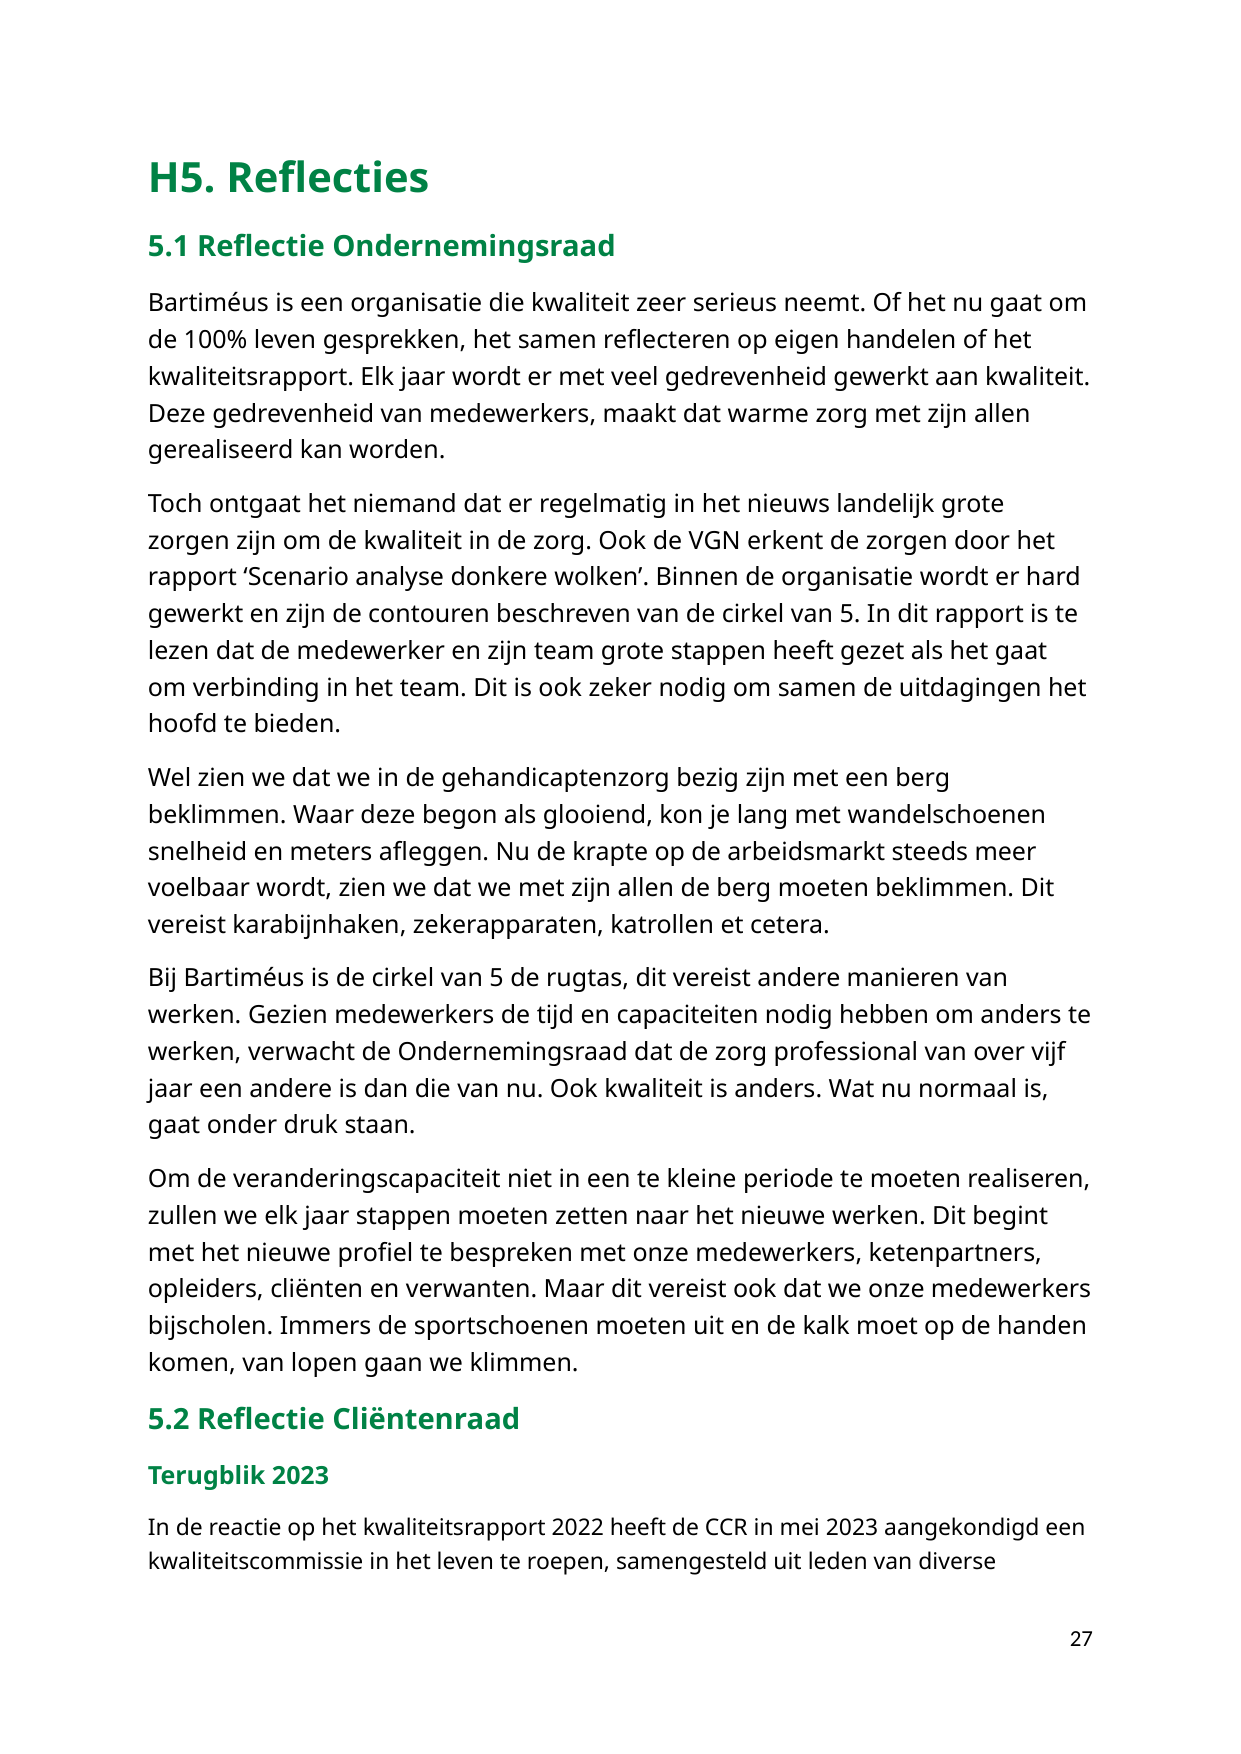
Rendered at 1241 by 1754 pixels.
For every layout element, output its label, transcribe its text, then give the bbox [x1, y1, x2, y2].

text Om de veranderingscapaciteit niet in een te kleine periode te moeten realiseren, zullen we elk jaar stappen moeten zetten naar het nieuwe werken. Dit begint met het nieuwe profiel te bespreken met onze medewerkers, ketenpartners, opleiders, cliënten en verwanten. Maar dit vereist ook dat we onze medewerkers bijscholen. Immers de sportschoenen moeten uit en de kalk moet op de handen komen, van lopen gaan we klimmen. [148, 1161, 1093, 1378]
text Bartiméus is een organisatie die kwaliteit zeer serieus neemt. Of het nu gaat om de 100% leven gesprekken, het samen reflecteren op eigen handelen of het kwaliteitsrapport. Elk jaar wordt er met veel gedrevenheid gewerkt aan kwaliteit. Deze gedrevenheid van medewerkers, maakt dat warme zorg met zijn allen gerealiseerd kan worden. [148, 285, 1093, 466]
text Toch ontgaat het niemand dat er regelmatig in het nieuws landelijk grote zorgen zijn om de kwaliteit in de zorg. Ook de VGN erkent de zorgen door het rapport ‘Scenario analyse donkere wolken’. Binnen de organisatie wordt er hard gewerkt en zijn de contouren beschreven van de cirkel van 5. In dit rapport is te lezen dat de medewerker en zijn team grote stappen heeft gezet als het gaat om verbinding in het team. Dit is ook zeker nodig om samen de uitdagingen het hoofd te bieden. [148, 486, 1093, 740]
text Bij Bartiméus is de cirkel van 5 de rugtas, dit vereist andere manieren van werken. Gezien medewerkers de tijd en capaciteiten nodig hebben om anders te werken, verwacht de Ondernemingsraad dat de zorg professional van over vijf jaar een andere is dan die van nu. Ook kwaliteit is anders. Wat nu normaal is, gaat onder druk staan. [148, 960, 1093, 1141]
subtitle 5.2 Reflectie Cliëntenraad [148, 1398, 1093, 1438]
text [148, 1511, 1093, 1576]
subtitle 5.1 Reflectie Ondernemingsraad [148, 226, 1093, 265]
text Wel zien we dat we in de gehandicaptenzorg bezig zijn met een berg beklimmen. Waar deze begon als glooiend, kon je lang met wandelschoenen snelheid en meters afleggen. Nu de krapte op de arbeidsmarkt steeds meer voelbaar wordt, zien we dat we met zijn allen de berg moeten beklimmen. Dit vereist karabijnhaken, zekerapparaten, katrollen et cetera. [148, 759, 1093, 941]
text Terugblik 2023 [148, 1457, 1093, 1491]
subtitle H5. Reflecties [148, 148, 1093, 204]
